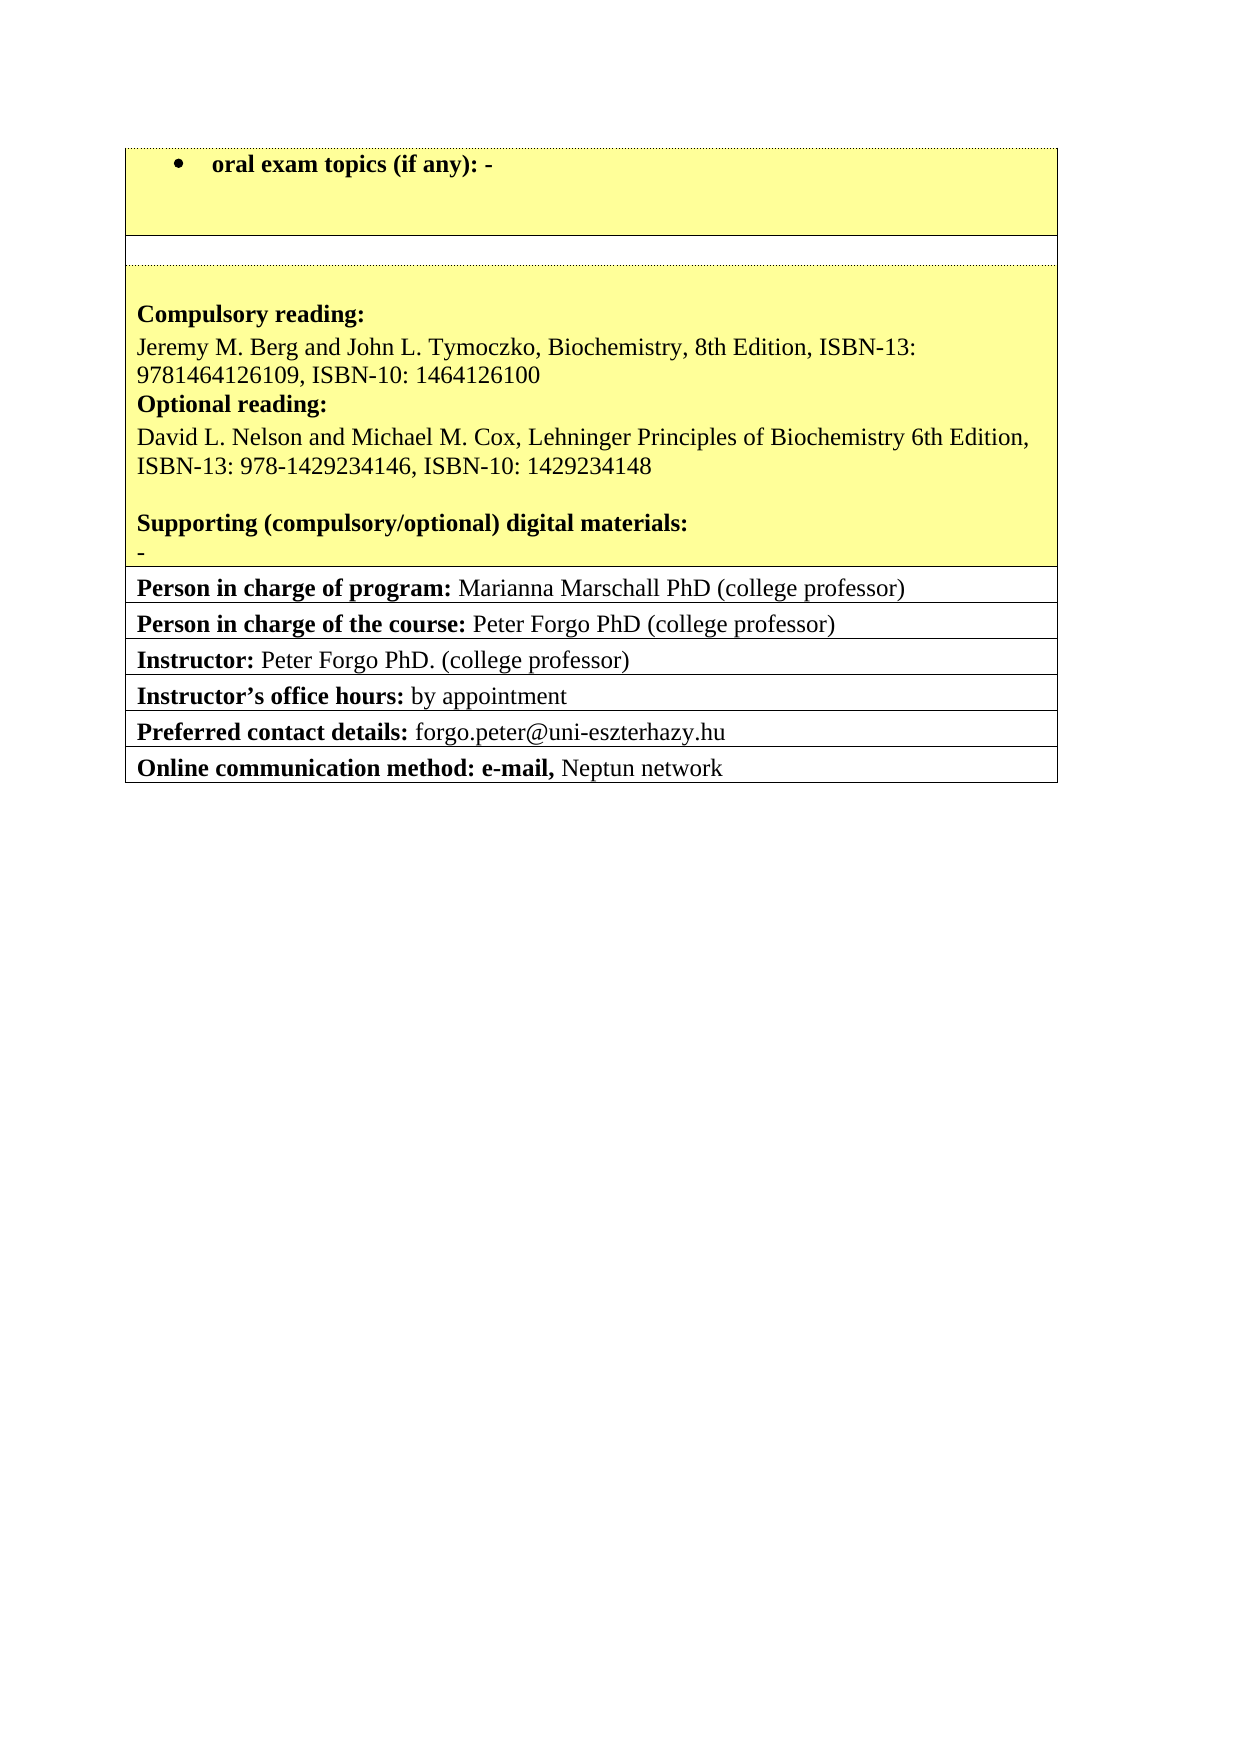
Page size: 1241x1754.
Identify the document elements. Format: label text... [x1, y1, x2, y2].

table_cell Preferred contact details: forgo.peter@uni-eszterhazy.hu [126, 711, 1057, 746]
table_cell Instructor’s office hours: by appointment [126, 675, 1057, 710]
table_cell Person in charge of the course: Peter Forgo PhD (college professor) [126, 603, 1057, 638]
table_cell Compulsory reading: Jeremy M. Berg and John L. Tymoczko, Biochemistry, 8th Edition, ISBN-13: 9781464126109, ISBN-10: 1464126100 Optional reading: David L. Nelson and Michael M. Cox, Lehninger Principles of Biochemistry 6th Edition, ISBN-13: 978-1429234146, ISBN-10: 1429234148 Supporting (compulsory/optional) digital materials: - [126, 265, 1057, 566]
table_cell Online communication method: e-mail, Neptun network [126, 747, 1057, 782]
table_cell Person in charge of program: Marianna Marschall PhD (college professor) [126, 567, 1057, 602]
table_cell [126, 148, 1057, 235]
table_cell [126, 236, 1057, 265]
table_cell Instructor: Peter Forgo PhD. (college professor) [126, 639, 1057, 674]
